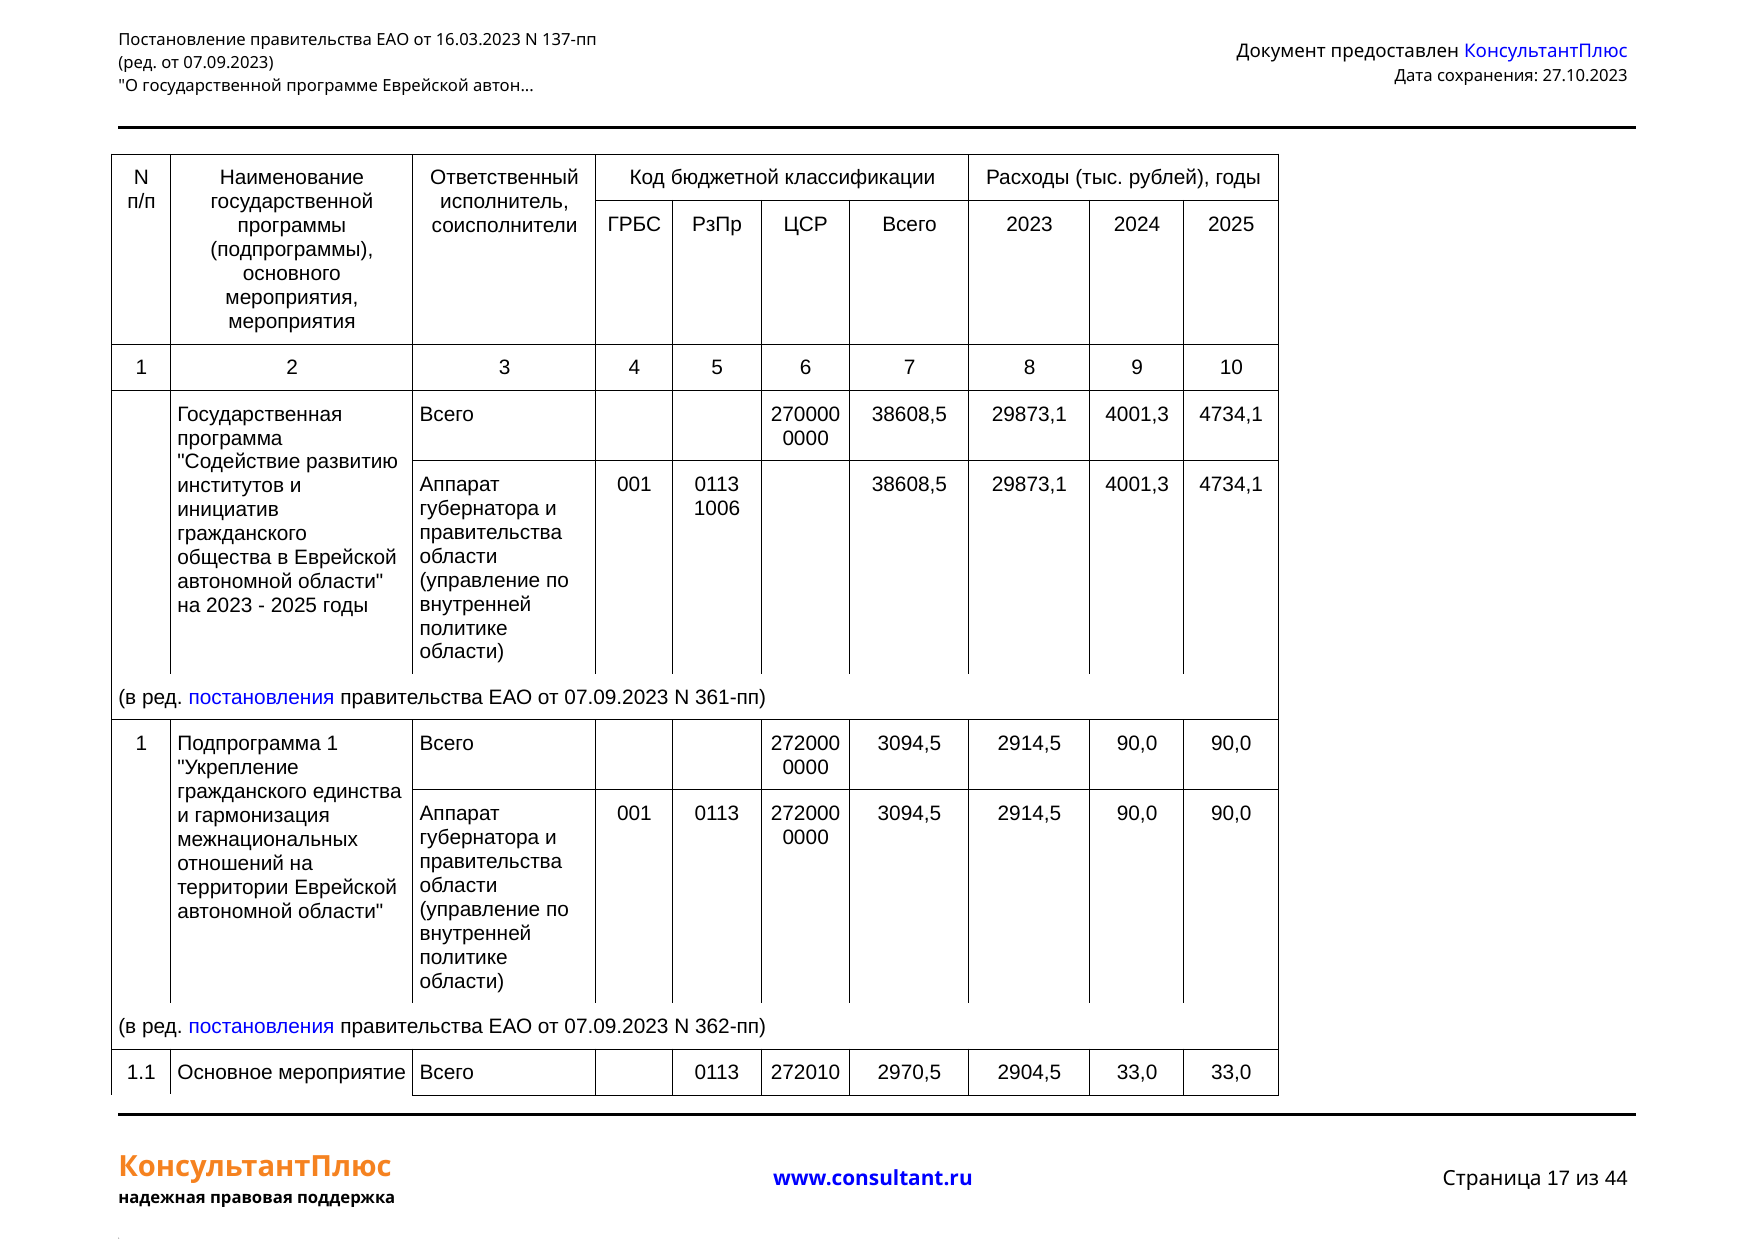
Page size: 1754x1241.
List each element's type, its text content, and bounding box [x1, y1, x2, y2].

table_cell 2970,5 [850, 1050, 968, 1095]
table_cell 1 [112, 720, 170, 1003]
table_cell 3 [413, 345, 595, 390]
table_cell Всего [413, 1050, 595, 1095]
table_cell [596, 1050, 672, 1095]
table_cell (в ред. постановления правительства ЕАО от 07.09.2023 N 361-пп) [112, 674, 1278, 719]
table_cell 5 [673, 345, 761, 390]
table_cell ГРБС [596, 201, 672, 343]
table_header Ответственный исполнитель, соисполнители [413, 155, 595, 343]
table_header N п/п [112, 155, 170, 343]
table_cell 38608,5 [850, 461, 968, 674]
table_cell 90,0 [1090, 790, 1183, 1003]
table_cell 3094,5 [850, 790, 968, 1003]
table_cell ЦСР [762, 201, 849, 343]
table_cell 4001,3 [1090, 461, 1183, 674]
table_cell 2914,5 [969, 720, 1089, 789]
table_cell 8 [969, 345, 1089, 390]
table_cell 10 [1184, 345, 1278, 390]
table_cell Подпрограмма 1 "Укрепление гражданского единства и гармонизация межнациональных отношений на территории Еврейской автономной области" [171, 720, 412, 1003]
table_cell 90,0 [1184, 790, 1278, 1003]
table_cell 2914,5 [969, 790, 1089, 1003]
table_cell 4001,3 [1090, 391, 1183, 460]
table_cell 0113 [673, 1050, 761, 1095]
table_header Расходы (тыс. рублей), годы [969, 155, 1278, 200]
table_cell [596, 720, 672, 789]
table_cell РзПр [673, 201, 761, 343]
table_cell 4 [596, 345, 672, 390]
table_cell 3094,5 [850, 720, 968, 789]
table_cell 0113 [673, 790, 761, 1003]
table_cell 2024 [1090, 201, 1183, 343]
table_cell 33,0 [1184, 1050, 1278, 1095]
table_cell [673, 391, 761, 460]
table_cell 2023 [969, 201, 1089, 343]
table_cell 001 [596, 461, 672, 674]
table_cell Всего [413, 391, 595, 460]
table_cell Аппарат губернатора и правительства области (управление по внутренней политике области) [413, 461, 595, 674]
table_cell 4734,1 [1184, 391, 1278, 460]
table_cell 6 [762, 345, 849, 390]
table_cell 2 [171, 345, 412, 390]
table_cell 90,0 [1090, 720, 1183, 789]
table_cell 90,0 [1184, 720, 1278, 789]
table_cell 1 [112, 345, 170, 390]
table_cell 7 [850, 345, 968, 390]
table_cell 2700000000 [762, 391, 849, 460]
table_header Наименование государственной программы (подпрограммы), основного мероприятия, мероприятия [171, 155, 412, 343]
table_cell 33,0 [1090, 1050, 1183, 1095]
table_cell 2720100000 [762, 1050, 849, 1095]
table_cell [673, 720, 761, 789]
table_cell Аппарат губернатора и правительства области (управление по внутренней политике области) [413, 790, 595, 1003]
table_cell 2904,5 [969, 1050, 1089, 1095]
table_cell 2720000000 [762, 720, 849, 789]
table_cell [112, 391, 170, 674]
table_cell 9 [1090, 345, 1183, 390]
table_cell Государственная программа "Содействие развитию институтов и инициатив гражданского общества в Еврейской автономной области" на 2023 - 2025 годы [171, 391, 412, 674]
table_cell 4734,1 [1184, 461, 1278, 674]
table_cell 29873,1 [969, 391, 1089, 460]
table_cell 2025 [1184, 201, 1278, 343]
table_cell [596, 391, 672, 460]
table_cell 001 [596, 790, 672, 1003]
table_cell Всего [413, 720, 595, 789]
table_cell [171, 1050, 412, 1095]
table_cell 0113 1006 [673, 461, 761, 674]
table_cell Всего [850, 201, 968, 343]
table_cell 2720000000 [762, 790, 849, 1003]
table_cell 38608,5 [850, 391, 968, 460]
table_cell (в ред. постановления правительства ЕАО от 07.09.2023 N 362-пп) [112, 1003, 1278, 1048]
table_cell [762, 461, 849, 674]
table_header Код бюджетной классификации [596, 155, 968, 200]
table_cell 29873,1 [969, 461, 1089, 674]
table_cell 1.1 [112, 1050, 171, 1095]
